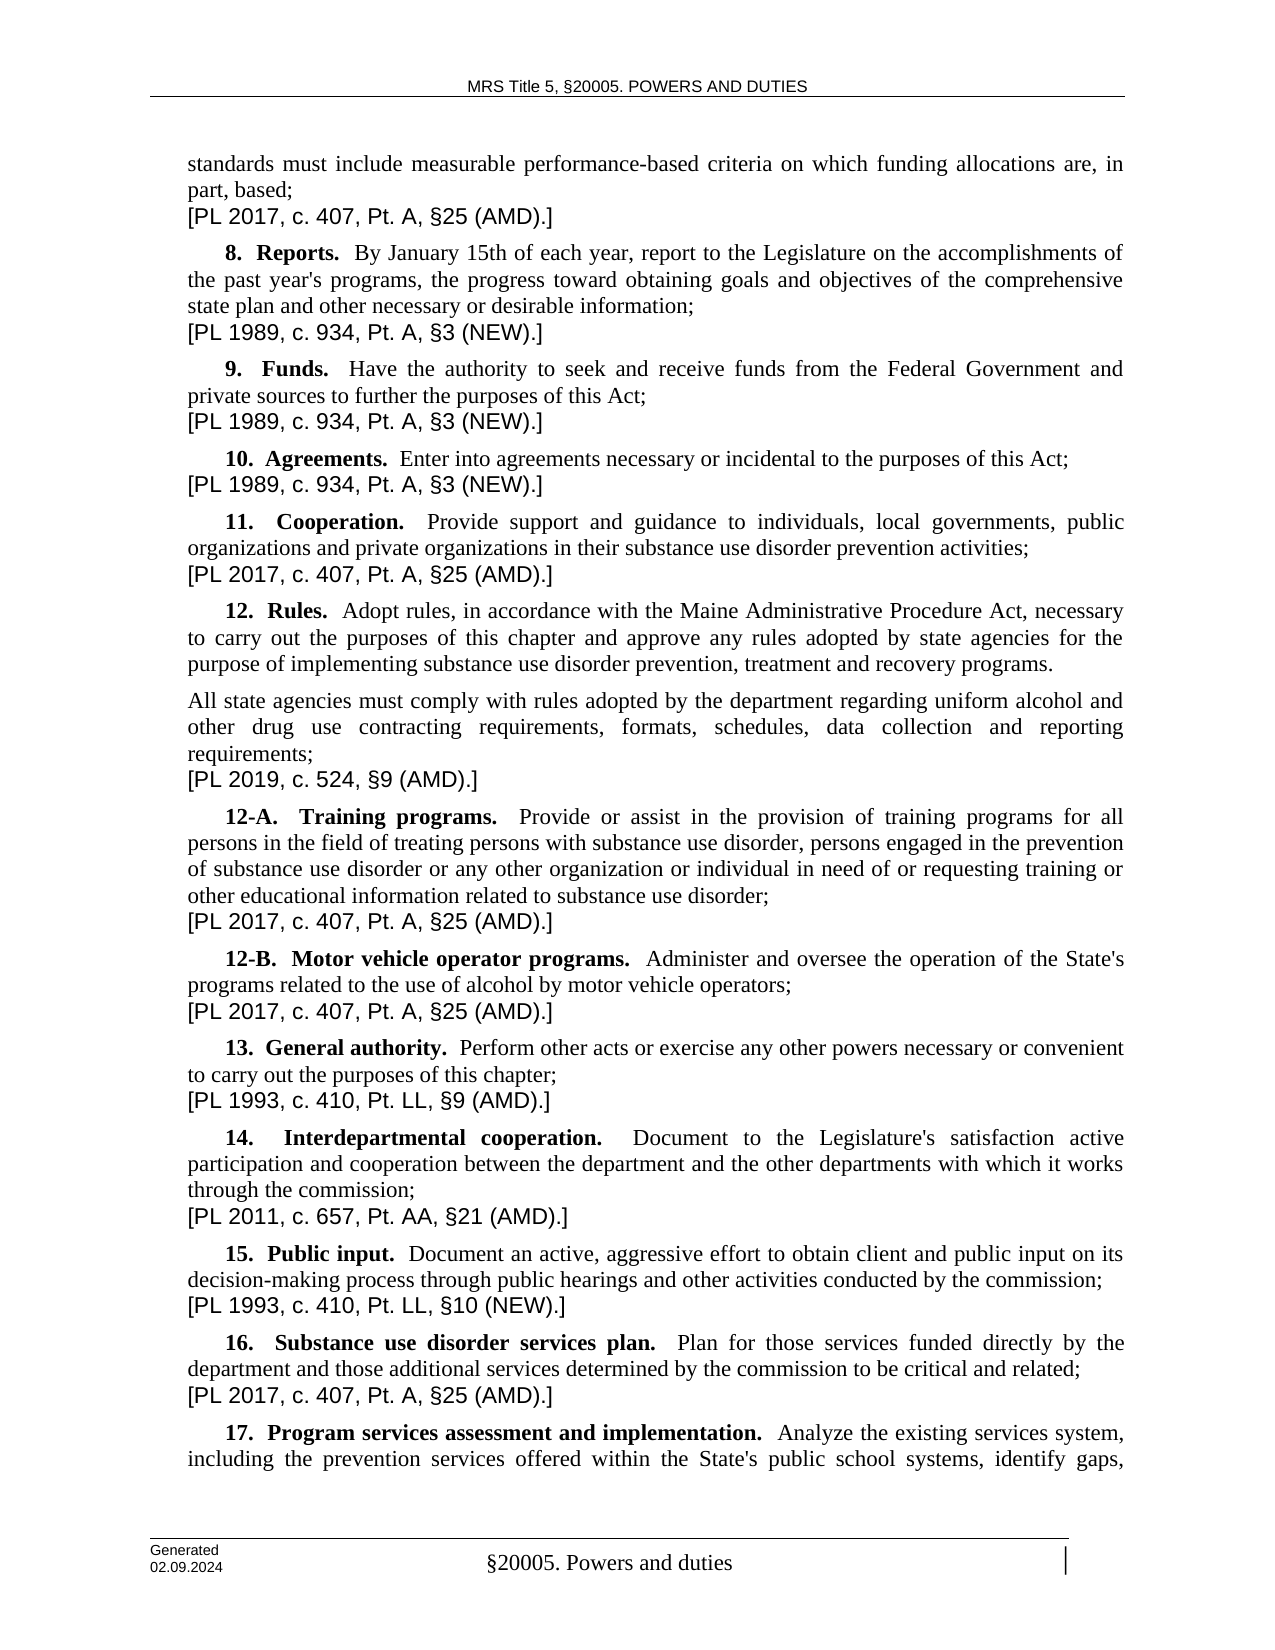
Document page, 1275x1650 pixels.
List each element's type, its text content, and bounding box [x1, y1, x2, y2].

text All state agencies must comply with rules adopted by the department regarding uniform alcohol and other drug use contracting requirements, formats, schedules, data collection and reporting requirements; [187, 687, 1125, 766]
text 9. Funds. Have the authority to seek and receive funds from the Federal Government and private sources to further the purposes of this Act; [187, 355, 1125, 408]
text 12. Rules. Adopt rules, in accordance with the Maine Administrative Procedure Act, necessary to carry out the purposes of this chapter and approve any rules adopted by state agencies for the purpose of implementing substance use disorder prevention, treatment and recovery programs. [187, 597, 1125, 676]
text 13. General authority. Perform other acts or exercise any other powers necessary or convenient to carry out the purposes of this chapter; [187, 1034, 1125, 1087]
text [PL 2017, c. 407, Pt. A, §25 (AMD).] [187, 561, 1125, 587]
text 11. Cooperation. Provide support and guidance to individuals, local governments, public organizations and private organizations in their substance use disorder prevention activities; [187, 508, 1125, 561]
text 16. Substance use disorder services plan. Plan for those services funded directly by the department and those additional services determined by the commission to be critical and related; [187, 1329, 1125, 1382]
text [PL 1993, c. 410, Pt. LL, §10 (NEW).] [187, 1292, 1125, 1319]
text 12-B. Motor vehicle operator programs. Administer and oversee the operation of the State's programs related to the use of alcohol by motor vehicle operators; [187, 945, 1125, 998]
text 12-A. Training programs. Provide or assist in the provision of training programs for all persons in the field of treating persons with substance use disorder, persons engaged in the prevention of substance use disorder or any other organization or individual in need of or requesting training or other educational information related to substance use disorder; [187, 803, 1125, 908]
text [187, 1419, 1125, 1471]
text [PL 2011, c. 657, Pt. AA, §21 (AMD).] [187, 1203, 1125, 1229]
text 15. Public input. Document an active, aggressive effort to obtain client and public input on its decision-making process through public hearings and other activities conducted by the commission; [187, 1240, 1125, 1292]
text [PL 2017, c. 407, Pt. A, §25 (AMD).] [187, 203, 1125, 229]
text [PL 2017, c. 407, Pt. A, §25 (AMD).] [187, 908, 1125, 934]
text 10. Agreements. Enter into agreements necessary or incidental to the purposes of this Act; [187, 445, 1125, 471]
text [PL 2019, c. 524, §9 (AMD).] [187, 766, 1125, 792]
text [PL 1989, c. 934, Pt. A, §3 (NEW).] [187, 471, 1125, 497]
text [PL 2017, c. 407, Pt. A, §25 (AMD).] [187, 1382, 1125, 1408]
text 14. Interdepartmental cooperation. Document to the Legislature's satisfaction active participation and cooperation between the department and the other departments with which it works through the commission; [187, 1124, 1125, 1203]
text [PL 1993, c. 410, Pt. LL, §9 (AMD).] [187, 1087, 1125, 1113]
text [PL 1989, c. 934, Pt. A, §3 (NEW).] [187, 408, 1125, 434]
text 8. Reports. By January 15th of each year, report to the Legislature on the accomplishments of the past year's programs, the progress toward obtaining goals and objectives of the comprehensive state plan and other necessary or desirable information; [187, 239, 1125, 318]
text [187, 150, 1125, 203]
text [PL 2017, c. 407, Pt. A, §25 (AMD).] [187, 998, 1125, 1024]
text [PL 1989, c. 934, Pt. A, §3 (NEW).] [187, 318, 1125, 345]
